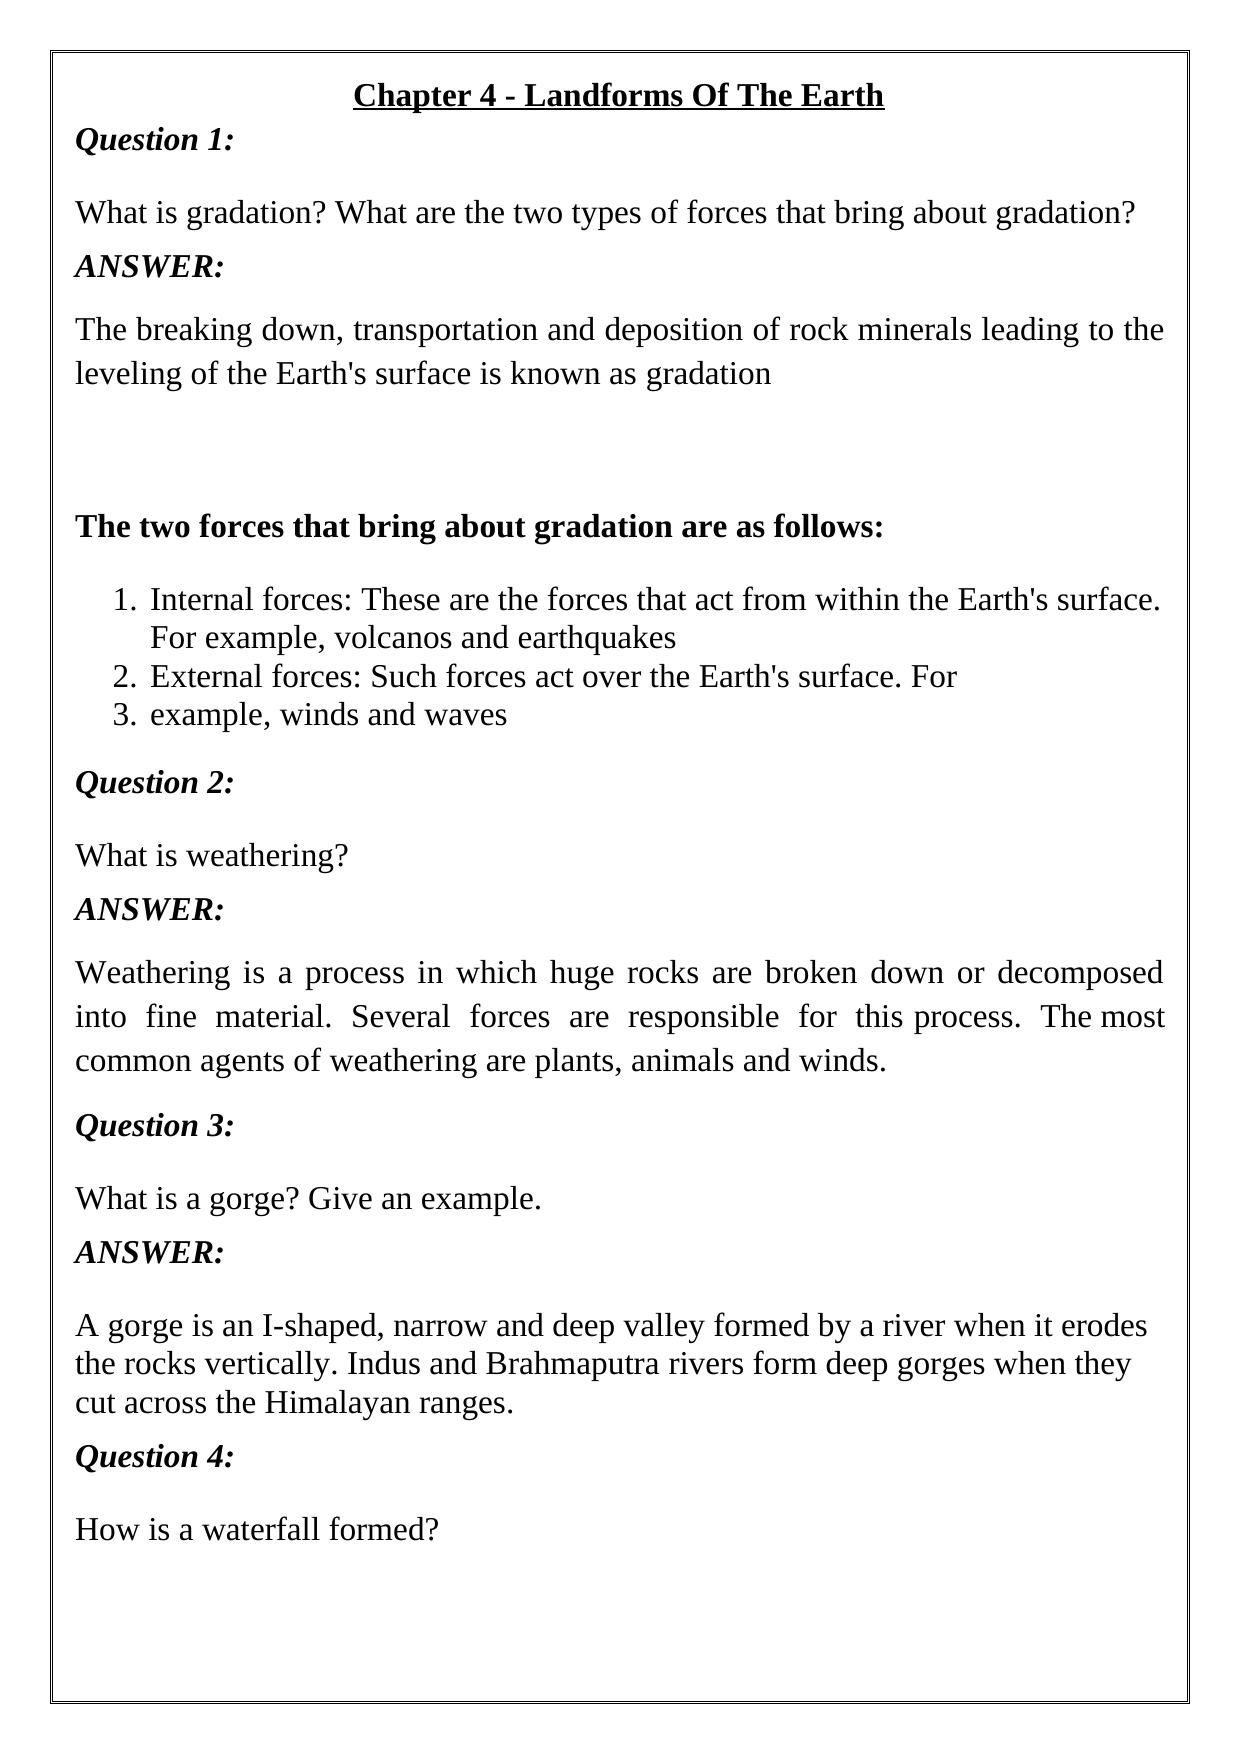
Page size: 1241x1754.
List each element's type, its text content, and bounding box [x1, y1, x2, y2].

text A gorge is an I-shaped, narrow and deep valley formed by a river when it erodes the rocks vertically. Indus and Brahmaputra rivers form deep gorges when they cut across the Himalayan ranges. [75, 1305, 1165, 1420]
subtitle Question 2: [75, 762, 1165, 800]
text What is gradation? What are the two types of forces that bring about gradation? [75, 192, 1165, 231]
list Internal forces: These are the forces that act from within the Earth's surface. For example, volcanos and earthquakes [112, 579, 1165, 656]
list example, winds and waves [112, 694, 1165, 733]
text The two forces that bring about gradation are as follows: [75, 418, 1165, 544]
text What is a gorge? Give an example. [75, 1178, 1165, 1216]
text What is weathering? [75, 835, 1165, 873]
text The breaking down, transportation and deposition of rock minerals leading to the leveling of the Earth's surface is known as gradation [75, 309, 1165, 391]
subtitle ANSWER: [75, 889, 1165, 927]
subtitle Question 3: [75, 1105, 1165, 1143]
text Weathering is a process in which huge rocks are broken down or decomposed into fine material. Several forces are responsible for this process. The most common agents of weathering are plants, animals and winds. [75, 952, 1165, 1078]
subtitle ANSWER: [75, 246, 1165, 284]
list External forces: Such forces act over the Earth's surface. For [112, 656, 1165, 694]
subtitle Chapter 4 - Landforms Of The Earth [75, 75, 1087, 113]
subtitle ANSWER: [75, 1232, 1165, 1270]
text How is a waterfall formed? [75, 1509, 1165, 1547]
subtitle Question 4: [75, 1436, 1165, 1474]
subtitle Question 1: [75, 119, 1165, 157]
